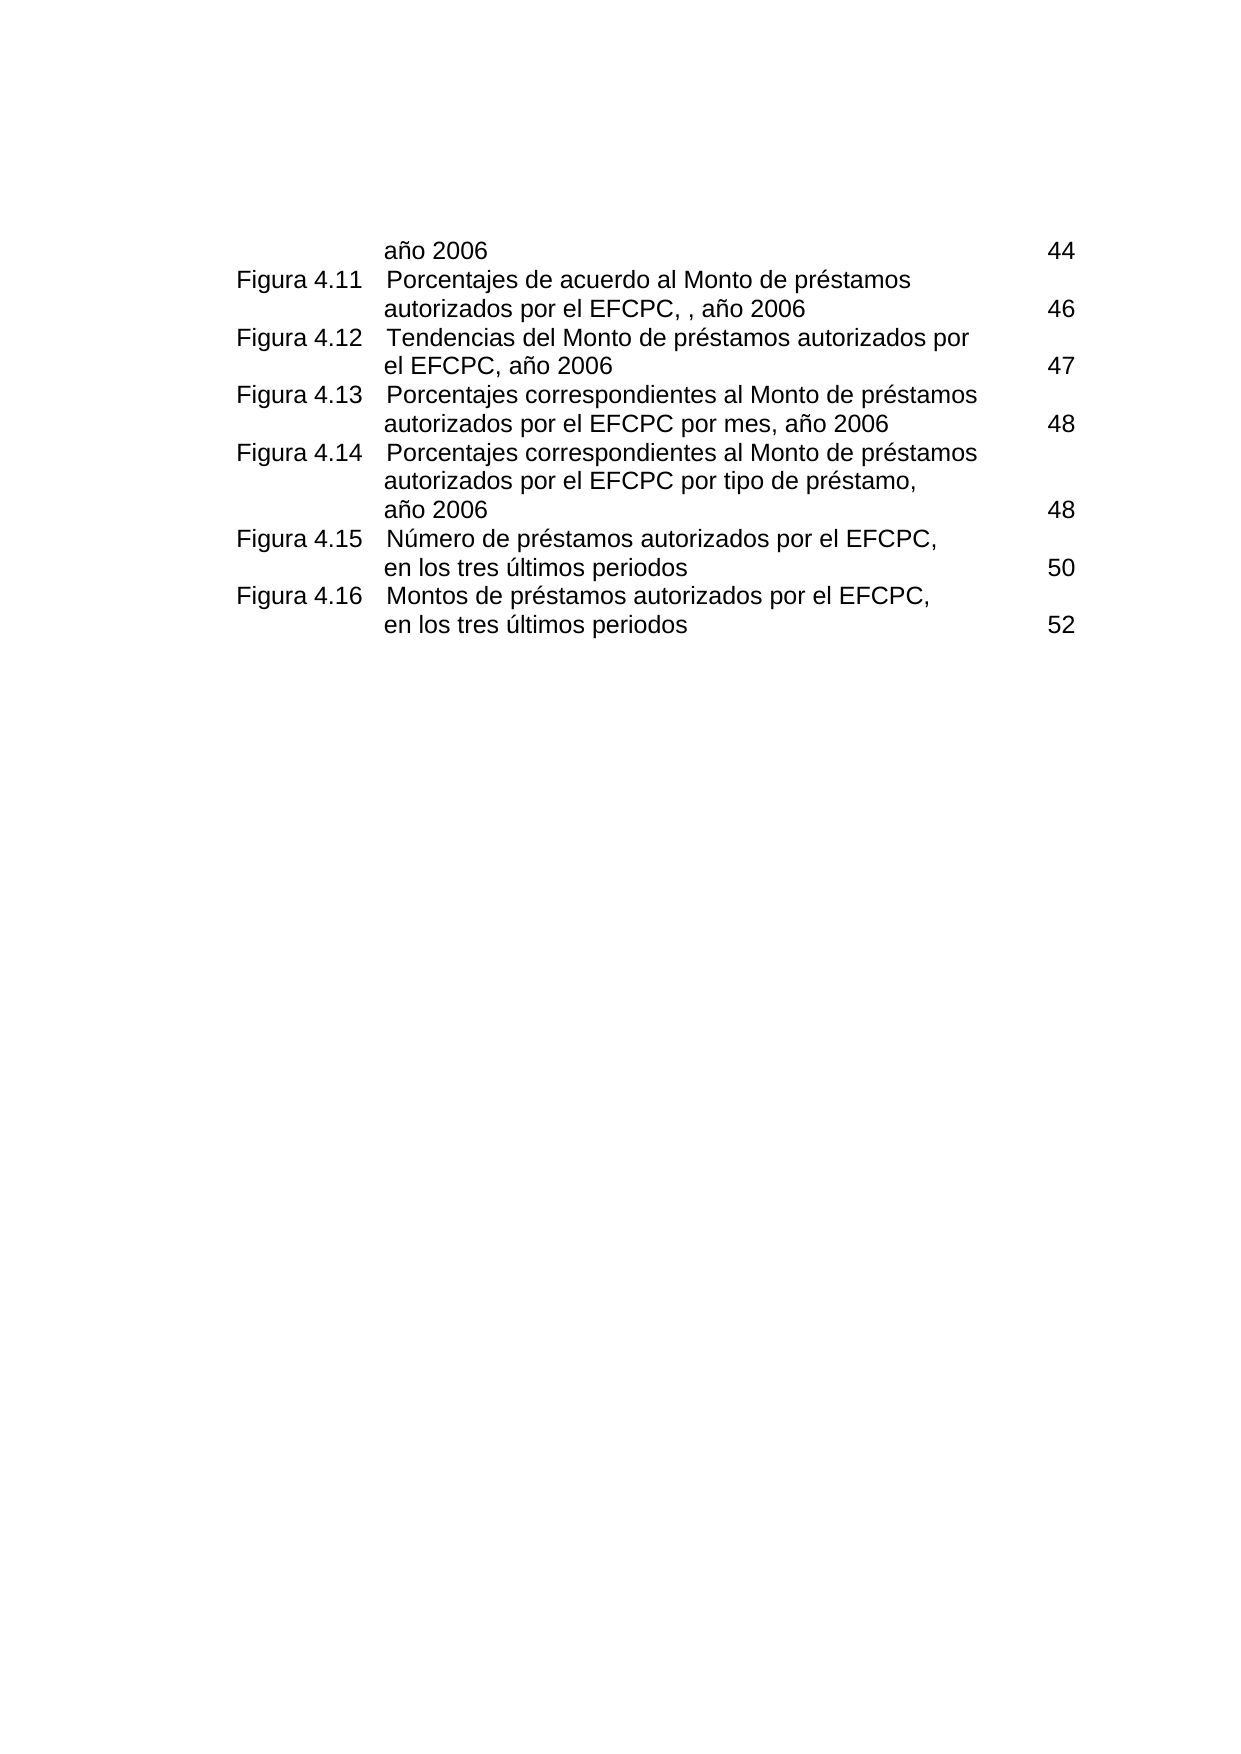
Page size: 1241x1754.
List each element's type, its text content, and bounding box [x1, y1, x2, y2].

text el EFCPC, año 2006 47 [384, 351, 1099, 380]
text Figura 4.11 Porcentajes de acuerdo al Monto de préstamos [236, 265, 1099, 294]
text Figura 4.13 Porcentajes correspondientes al Monto de préstamos [236, 380, 1099, 409]
text Figura 4.15 Número de préstamos autorizados por el EFCPC, [236, 524, 1099, 552]
text autorizados por el EFCPC por tipo de préstamo, [384, 466, 1099, 495]
text Figura 4.14 Porcentajes correspondientes al Monto de préstamos [236, 437, 1099, 466]
text Figura 4.16 Montos de préstamos autorizados por el EFCPC, [236, 581, 1099, 610]
text autorizados por el EFCPC por mes, año 2006 48 [384, 409, 1099, 437]
text Figura 4.12 Tendencias del Monto de préstamos autorizados por [236, 322, 1099, 351]
text autorizados por el EFCPC, , año 2006 46 [384, 294, 1099, 322]
text en los tres últimos periodos 50 [384, 552, 1099, 581]
text año 2006 48 [384, 495, 1099, 524]
text año 2006 44 [384, 236, 1099, 265]
text en los tres últimos periodos 52 [384, 610, 1099, 639]
